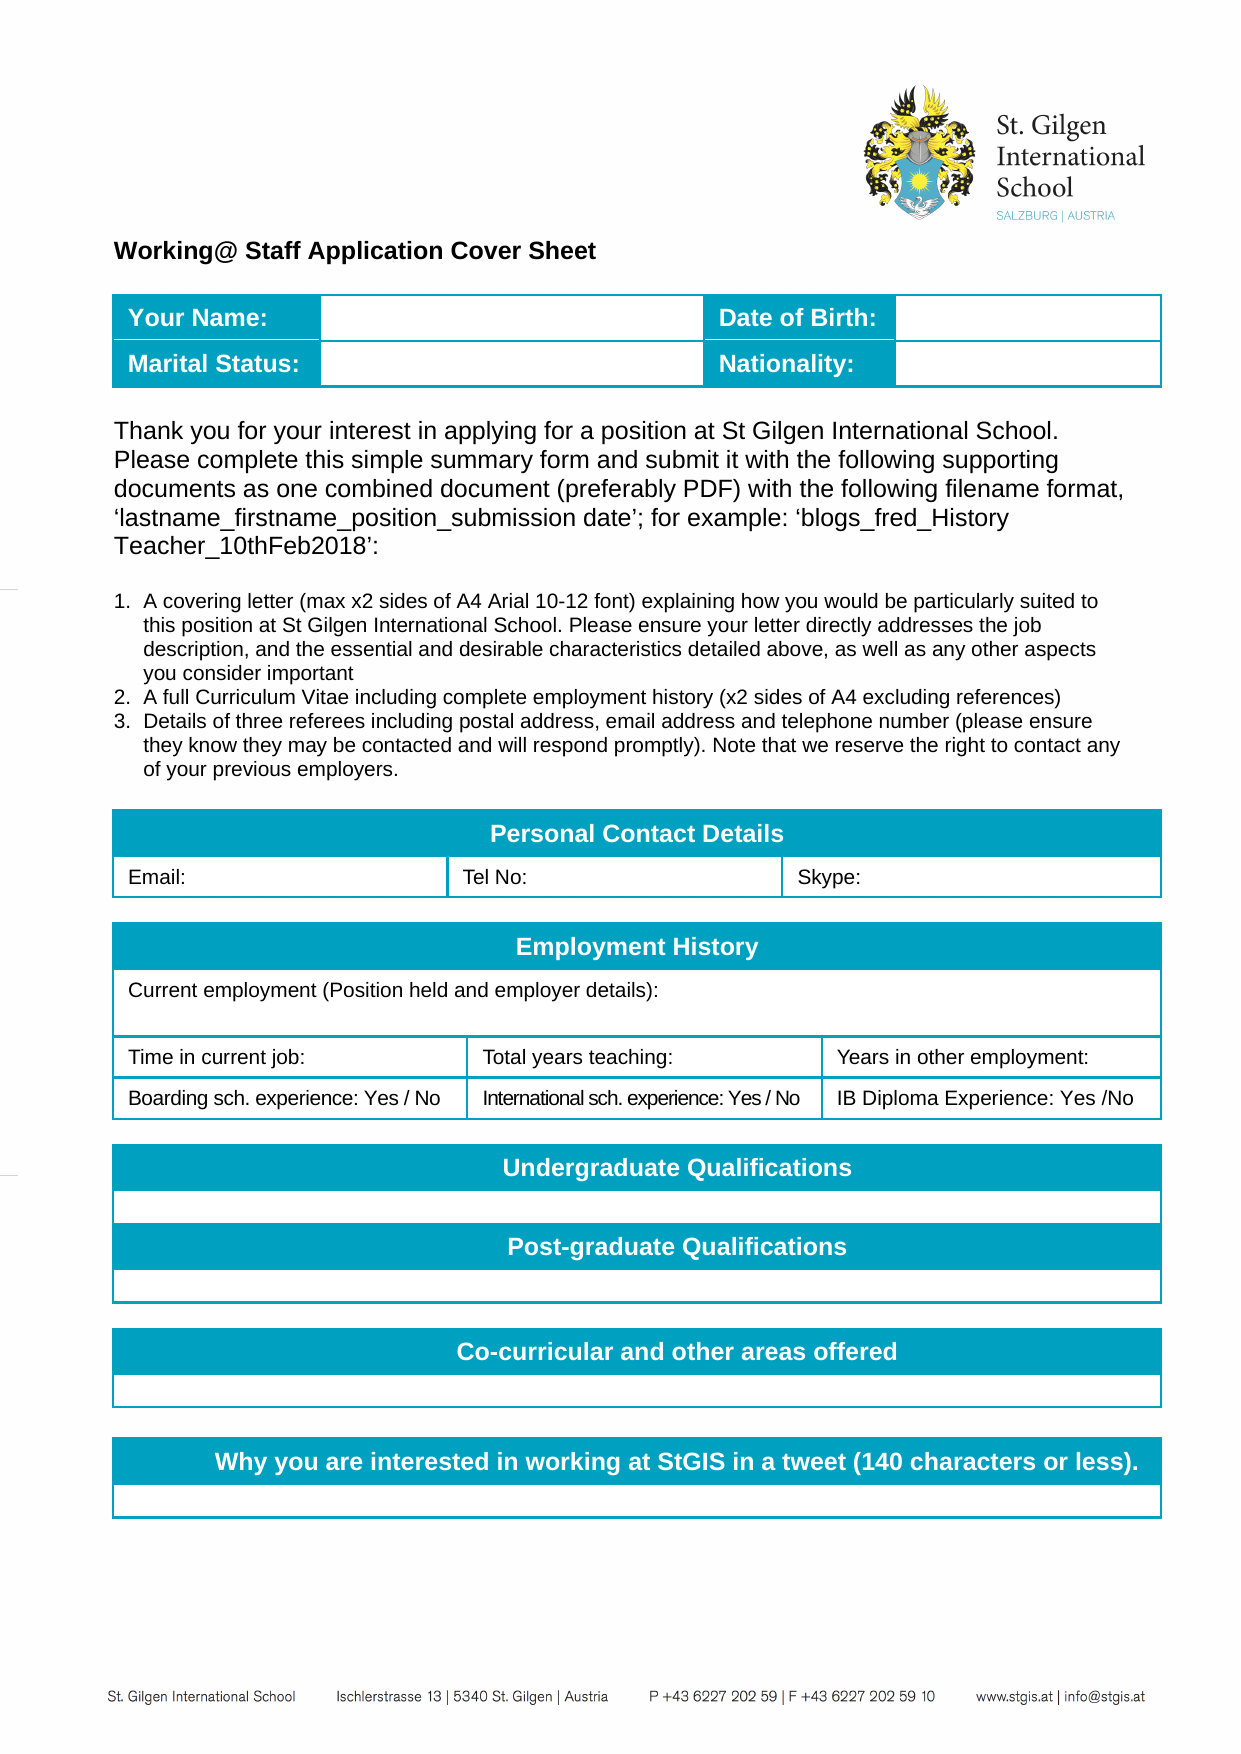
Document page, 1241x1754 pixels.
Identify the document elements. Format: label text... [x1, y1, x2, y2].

table_cell [114, 1375, 1160, 1406]
text Working@ Staff Application Cover Sheet [114, 236, 1053, 265]
table_cell Marital Status: [114, 342, 319, 385]
list A covering letter (max x2 sides of A4 Arial 10-12 font) explaining how you would be particularly suited to this position at St Gilgen International School. Please ensure your letter directly addresses the job description, and the essential and desirable characteristics detailed above, as well as any other aspects you consider important [114, 589, 1133, 684]
table_cell Boarding sch. experience: Yes / No [114, 1079, 466, 1117]
table_cell [321, 342, 703, 385]
table_cell Post-graduate Qualifications [114, 1225, 1160, 1268]
table_cell Nationality: [705, 342, 894, 385]
table_header Employment History [114, 924, 1160, 968]
table_cell Email: [114, 857, 446, 896]
text Thank you for your interest in applying for a position at St Gilgen International School. Please complete this simple summary form and submit it with the following supporting documents as one combined document (preferably PDF) with the following filename format, ‘lastname_firstname_position_submission date’; for example: ‘blogs_fred_History Teacher_10thFeb2018’: [114, 416, 1133, 560]
table_cell [114, 1270, 1160, 1301]
table_header Your Name: [114, 296, 319, 339]
picture [0, 0, 1241, 1754]
list Details of three referees including postal address, email address and telephone number (please ensure they know they may be contacted and will respond promptly). Note that we reserve the right to contact any of your previous employers. [114, 708, 1133, 780]
table_cell [114, 1191, 1160, 1222]
table_header Personal Contact Details [114, 811, 1160, 855]
table_header [896, 296, 1160, 339]
table_cell Skype: [783, 857, 1160, 896]
table_cell Total years teaching: [468, 1038, 821, 1076]
table_cell Time in current job: [114, 1038, 466, 1076]
table_cell [114, 1485, 1160, 1516]
table_cell Current employment (Position held and employer details): [114, 970, 1160, 1035]
table_cell Years in other employment: [823, 1038, 1160, 1076]
table_header Why you are interested in working at StGIS in a tweet (140 characters or less). [114, 1439, 1160, 1483]
list A full Curriculum Vitae including complete employment history (x2 sides of A4 excluding references) [114, 684, 1133, 708]
table_cell IB Diploma Experience: Yes /No [823, 1079, 1160, 1117]
table_header [321, 296, 703, 339]
table_cell International sch. experience: Yes / No [468, 1079, 821, 1117]
table_header Co-curricular and other areas offered [114, 1330, 1160, 1373]
table_header Date of Birth: [705, 296, 894, 339]
table_cell [896, 342, 1160, 385]
table_header Undergraduate Qualifications [114, 1146, 1160, 1189]
table_cell Tel No: [449, 857, 781, 896]
